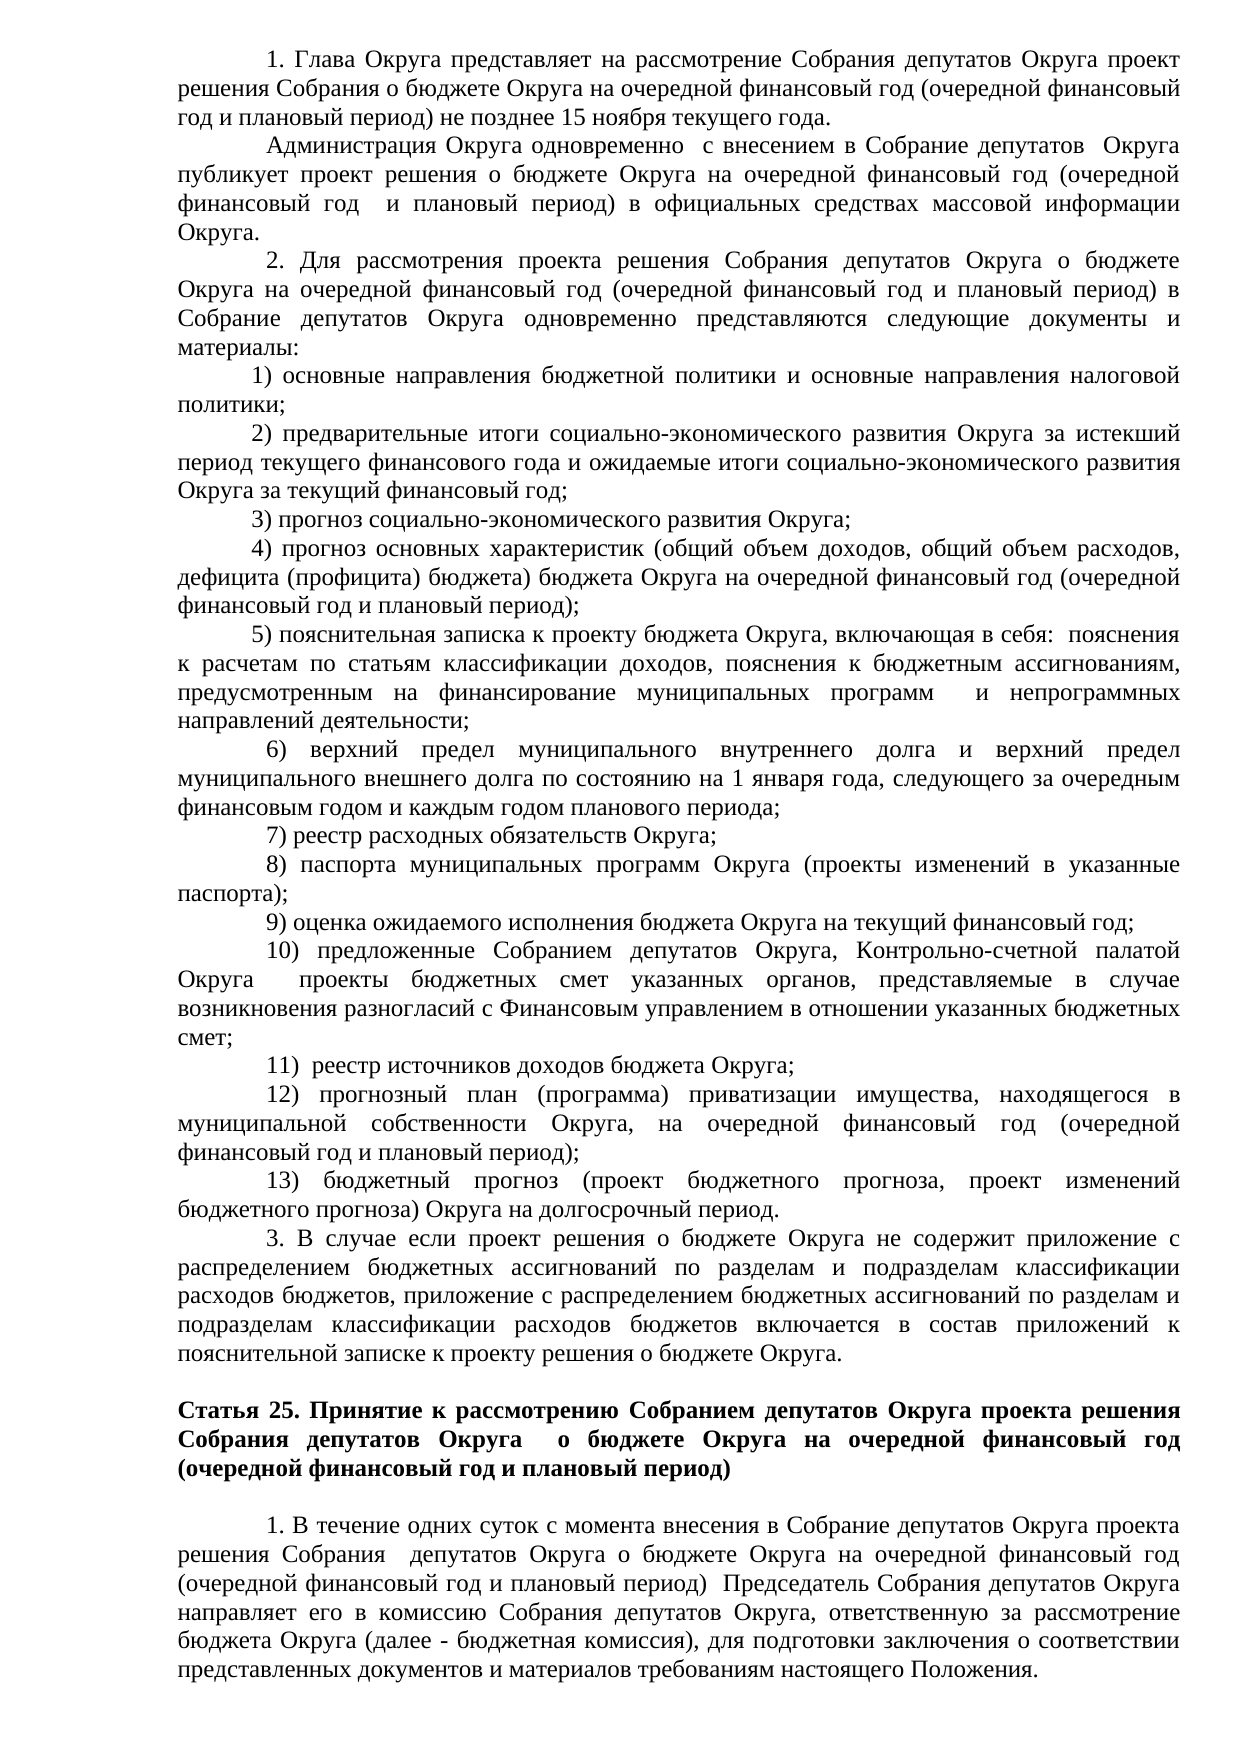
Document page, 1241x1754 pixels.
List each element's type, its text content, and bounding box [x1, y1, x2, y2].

text 3. В случае если проект решения о бюджете Округа не содержит приложение с распределением бюджетных ассигнований по разделам и подразделам классификации расходов бюджетов, приложение с распределением бюджетных ассигнований по разделам и подразделам классификации расходов бюджетов включается в состав приложений к пояснительной записке к проекту решения о бюджете Округа. [177, 1223, 1181, 1367]
text 7) реестр расходных обязательств Округа; [177, 821, 1181, 849]
text Администрация Округа одновременно с внесением в Собрание депутатов Округа публикует проект решения о бюджете Округа на очередной финансовый год (очередной финансовый год и плановый период) в официальных средствах массовой информации Округа. [177, 131, 1181, 246]
text 3) прогноз социально-экономического развития Округа; [177, 504, 1181, 533]
text 2. Для рассмотрения проекта решения Собрания депутатов Округа о бюджете Округа на очередной финансовый год (очередной финансовый год и плановый период) в Собрание депутатов Округа одновременно представляются следующие документы и материалы: [177, 246, 1181, 361]
text 1) основные направления бюджетной политики и основные направления налоговой политики; [177, 361, 1181, 418]
text 5) пояснительная записка к проекту бюджета Округа, включающая в себя: пояснения к расчетам по статьям классификации доходов, пояснения к бюджетным ассигнованиям, предусмотренным на финансирование муниципальных программ и непрограммных направлений деятельности; [177, 619, 1181, 734]
text Статья 25. Принятие к рассмотрению Собранием депутатов Округа проекта решения Собрания депутатов Округа о бюджете Округа на очередной финансовый год (очередной финансовый год и плановый период) [177, 1396, 1181, 1482]
text 10) предложенные Собранием депутатов Округа, Контрольно-счетной палатой Округа проекты бюджетных смет указанных органов, представляемые в случае возникновения разногласий с Финансовым управлением в отношении указанных бюджетных смет; [177, 936, 1181, 1051]
text 13) бюджетный прогноз (проект бюджетного прогноза, проект изменений бюджетного прогноза) Округа на долгосрочный период. [177, 1166, 1181, 1223]
text 8) паспорта муниципальных программ Округа (проекты изменений в указанные паспорта); [177, 849, 1181, 907]
text 11) реестр источников доходов бюджета Округа; [177, 1051, 1181, 1079]
text 4) прогноз основных характеристик (общий объем доходов, общий объем расходов, дефицита (профицита) бюджета) бюджета Округа на очередной финансовый год (очередной финансовый год и плановый период); [177, 533, 1181, 619]
text 9) оценка ожидаемого исполнения бюджета Округа на текущий финансовый год; [177, 907, 1181, 936]
text 2) предварительные итоги социально-экономического развития Округа за истекший период текущего финансового года и ожидаемые итоги социально-экономического развития Округа за текущий финансовый год; [177, 418, 1181, 504]
text 12) прогнозный план (программа) приватизации имущества, находящегося в муниципальной собственности Округа, на очередной финансовый год (очередной финансовый год и плановый период); [177, 1079, 1181, 1166]
text 1. В течение одних суток с момента внесения в Собрание депутатов Округа проекта решения Собрания депутатов Округа о бюджете Округа на очередной финансовый год (очередной финансовый год и плановый период) Председатель Собрания депутатов Округа направляет его в комиссию Собрания депутатов Округа, ответственную за рассмотрение бюджета Округа (далее - бюджетная комиссия), для подготовки заключения о соответствии представленных документов и материалов требованиям настоящего Положения. [177, 1511, 1181, 1683]
text 1. Глава Округа представляет на рассмотрение Собрания депутатов Округа проект решения Собрания о бюджете Округа на очередной финансовый год (очередной финансовый год и плановый период) не позднее 15 ноября текущего года. [177, 44, 1181, 131]
text 6) верхний предел муниципального внутреннего долга и верхний предел муниципального внешнего долга по состоянию на 1 января года, следующего за очередным финансовым годом и каждым годом планового периода; [177, 734, 1181, 821]
